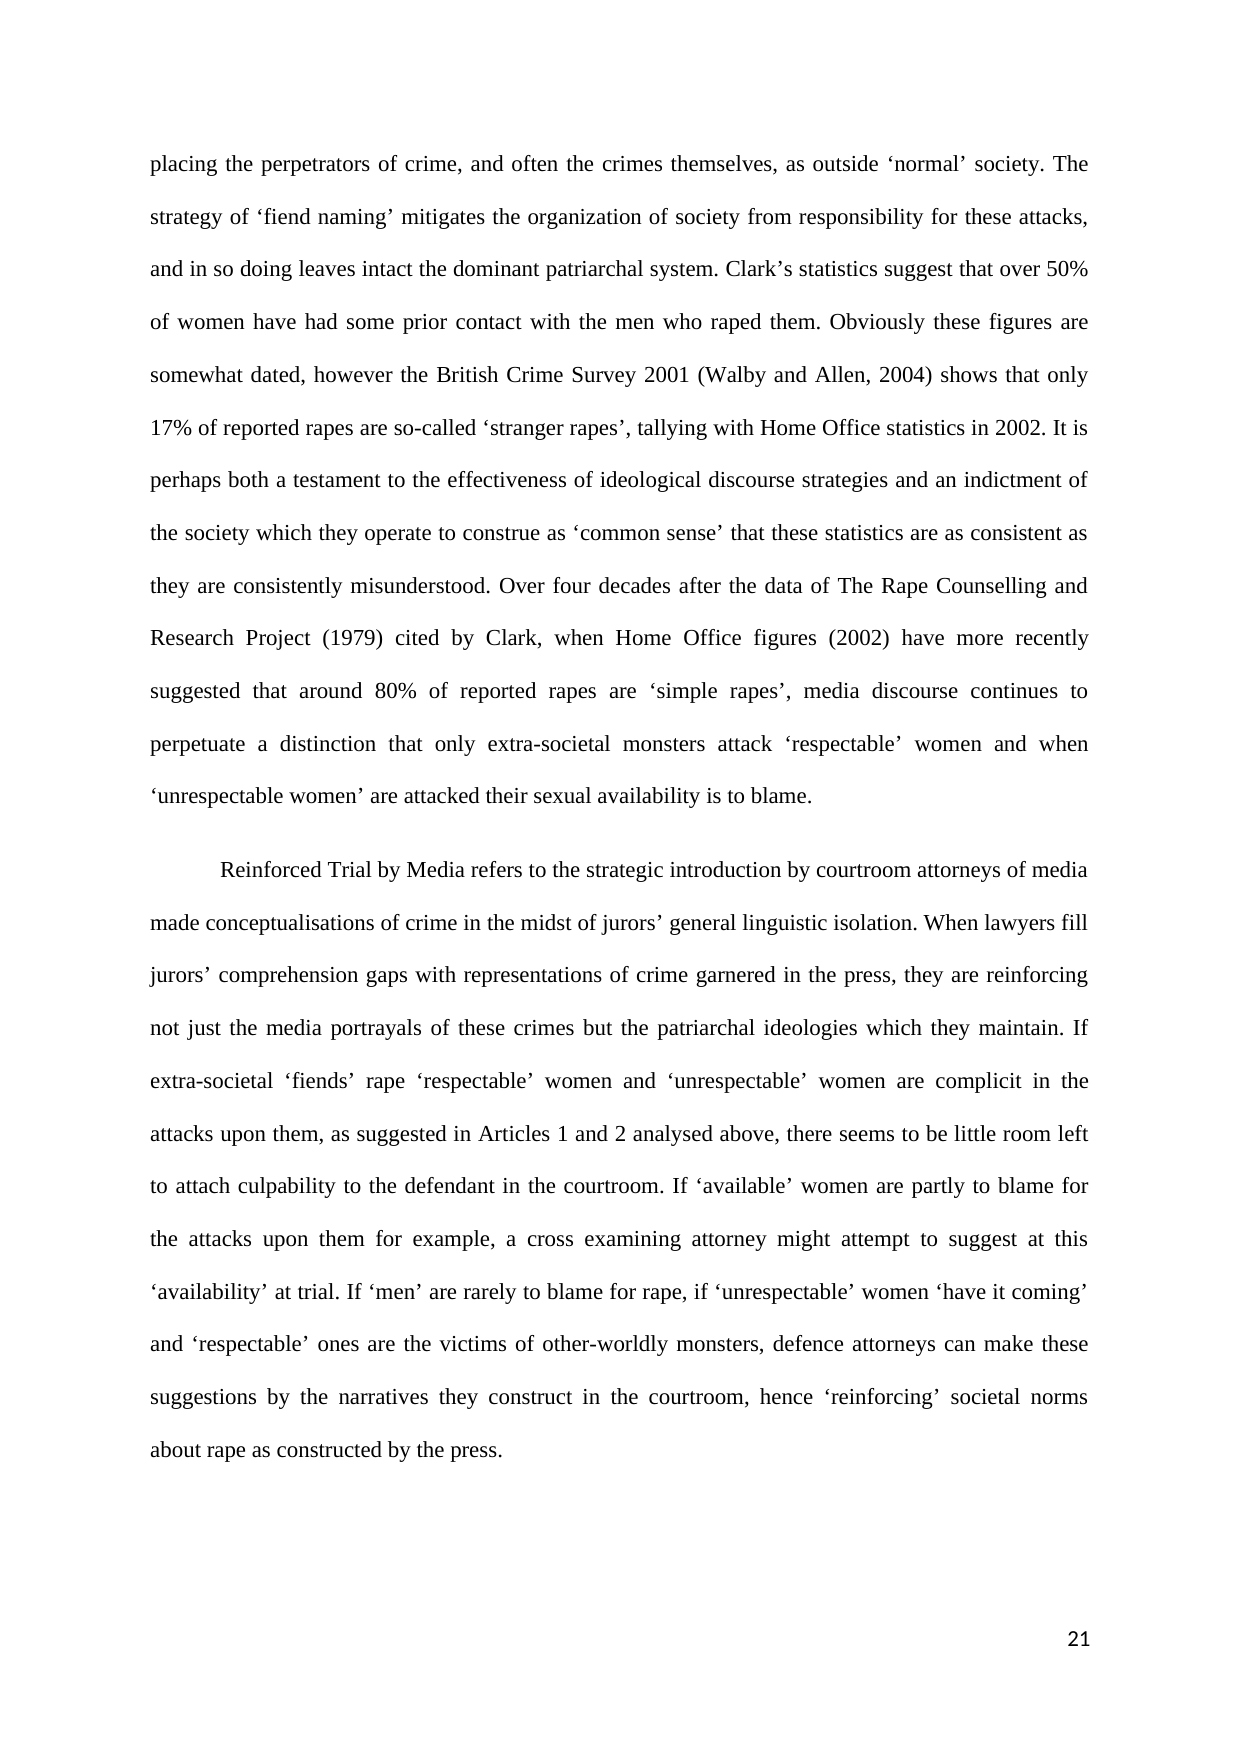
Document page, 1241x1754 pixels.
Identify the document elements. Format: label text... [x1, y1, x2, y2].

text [150, 150, 1090, 809]
text Reinforced Trial by Media refers to the strategic introduction by courtroom attorneys of media made conceptualisations of crime in the midst of jurors’ general linguistic isolation. When lawyers fill jurors’ comprehension gaps with representations of crime garnered in the press, they are reinforcing not just the media portrayals of these crimes but the patriarchal ideologies which they maintain. If extra-societal ‘fiends’ rape ‘respectable’ women and ‘unrespectable’ women are complicit in the attacks upon them, as suggested in Articles 1 and 2 analysed above, there seems to be little room left to attach culpability to the defendant in the courtroom. If ‘available’ women are partly to blame for the attacks upon them for example, a cross examining attorney might attempt to suggest at this ‘availability’ at trial. If ‘men’ are rarely to blame for rape, if ‘unrespectable’ women ‘have it coming’ and ‘respectable’ ones are the victims of other-worldly monsters, defence attorneys can make these suggestions by the narratives they construct in the courtroom, hence ‘reinforcing’ societal norms about rape as constructed by the press. [150, 856, 1090, 1462]
